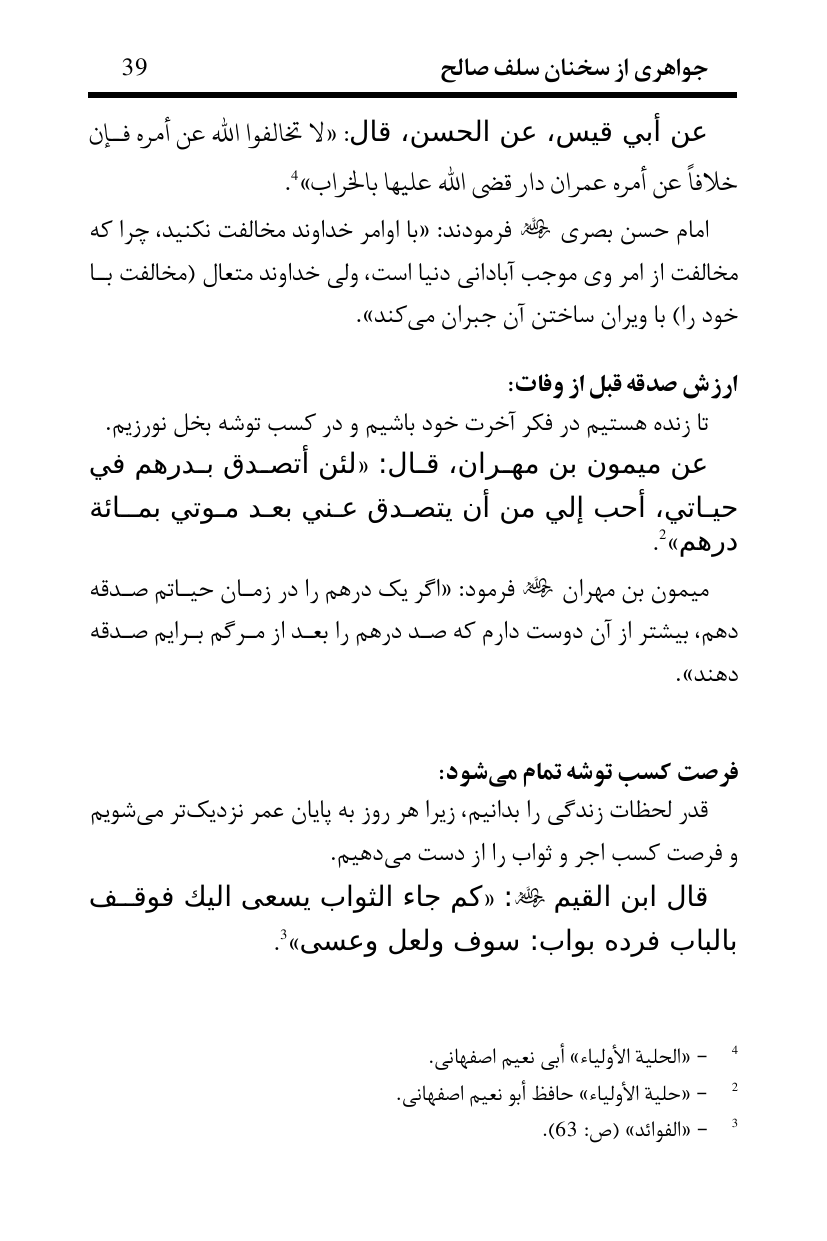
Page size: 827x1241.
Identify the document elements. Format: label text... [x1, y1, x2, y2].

text تا زنده هستیم در فکر آخرت خود باشیم و در کسب توشه بخل نورزیم. [89, 405, 738, 447]
text عن أبي قيس، عن الحسن، قال: «لا تخالفوا الله عن أمره فإن خلافاً عن أمره عمران دار قضى الله عليها بالخراب». [89, 110, 738, 208]
text میمون بن مهران / فرمود: «اگر یک درهم را در زمان حیاتم صدقه دهم، بیشتر از آن دوست دارم که صد درهم را بعد از مرگم برایم صدقه دهند». [89, 567, 738, 699]
text فرصت کسب توشه تمام می‌شود: [89, 753, 738, 793]
text عن ميمون بن مهران، قال: «لئن أتصدق بدرهم في حياتي، أحب إلي من أن يتصدق عني بعد موتي بمـائة درهم». [89, 447, 738, 567]
text قدر لحظات زندگی را بدانیم، زیرا هر روز به پایان عمر نزدیک‌تر می‌شویم و فرصت کسب اجر و ثواب را از دست می‌دهیم. [89, 793, 738, 878]
text ارزش صدقه قبل از وفات: [89, 365, 738, 405]
text ‏قال ابن القیم /: «كم جاء الثواب يسعى اليك فوقف بالباب فرده بواب: سوف ولعل وعسى»‏. [89, 878, 738, 968]
text امام حسن بصری / فرمودند: «با اوامر خداوند مخالفت نکنید، چرا که مخالفت از امر وی موجب آبادانی دنیا است، ولی خداوند متعال (مخالفت با خود را) با ویران ساختن آن جبران می‌کند». [89, 208, 738, 340]
